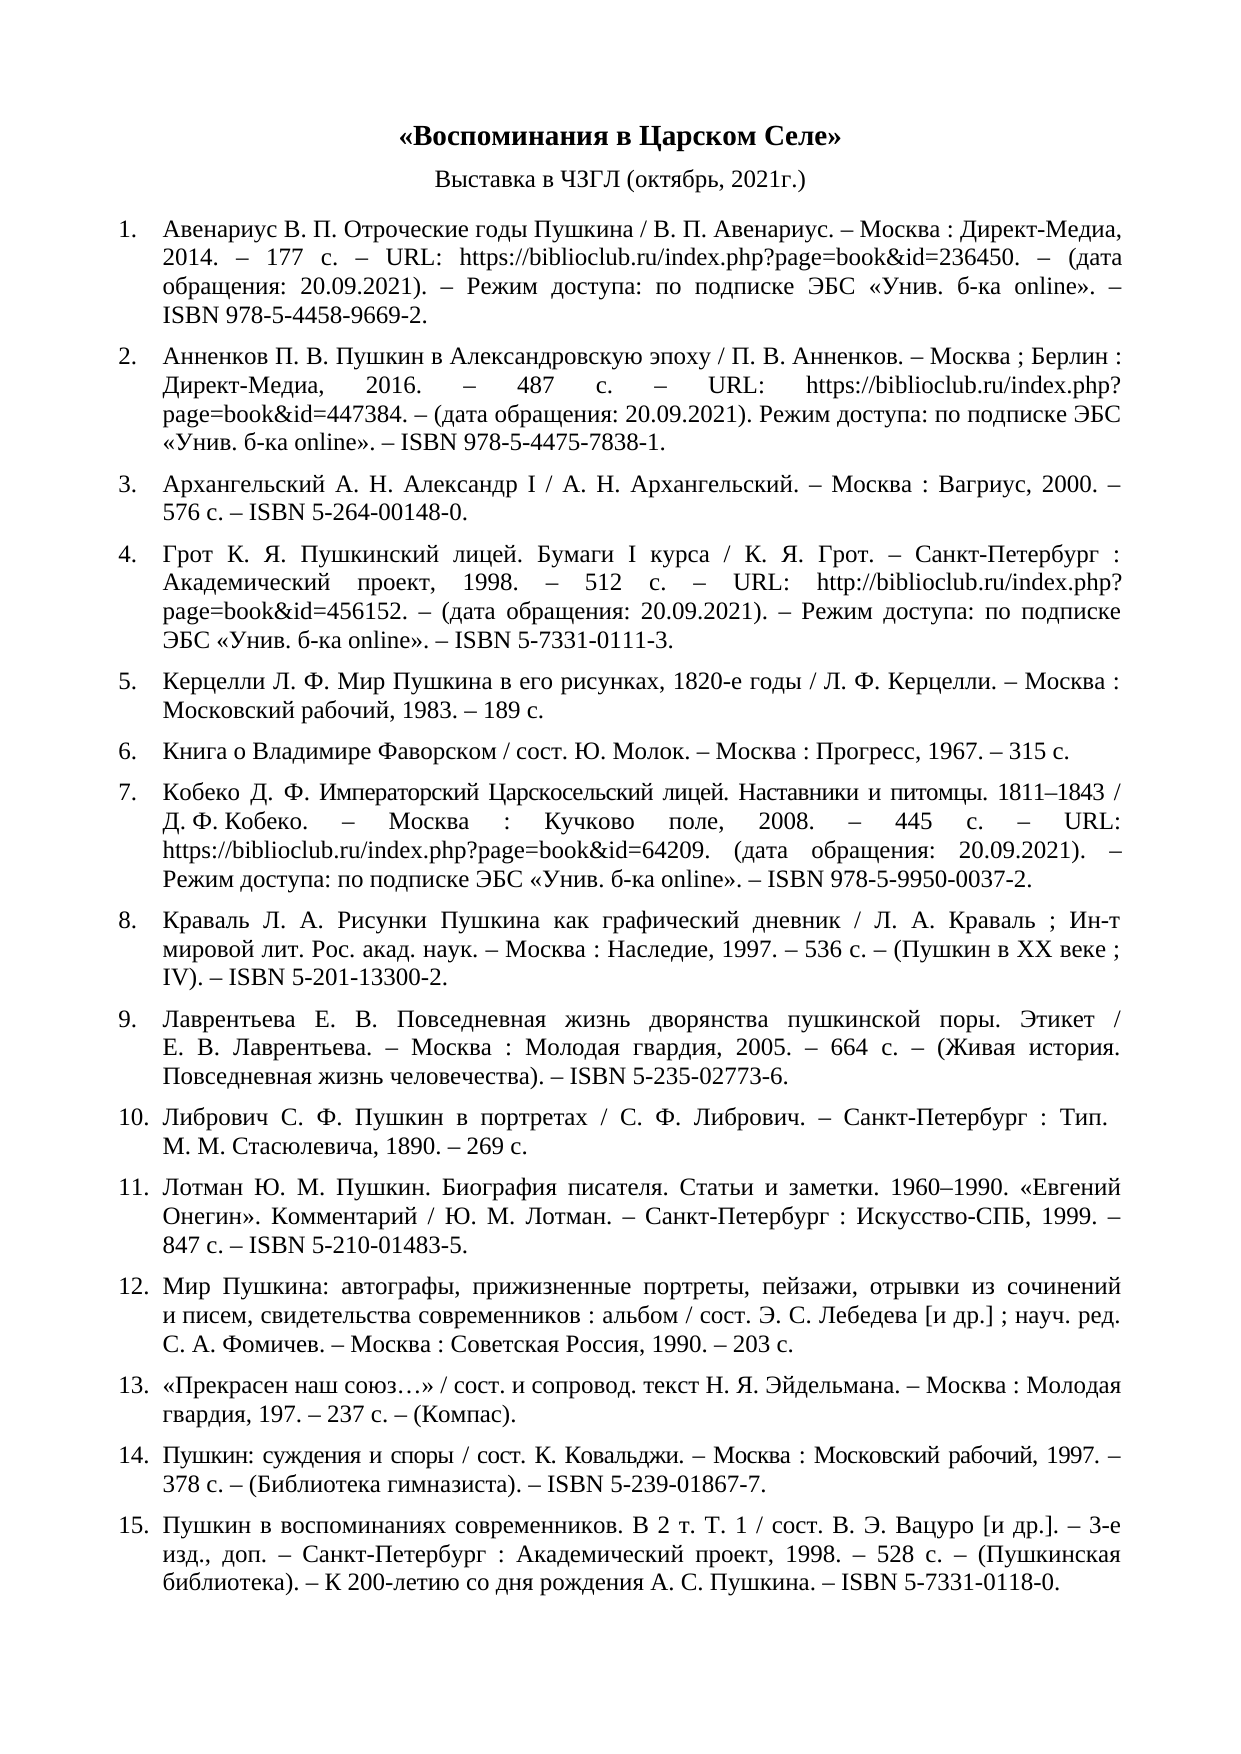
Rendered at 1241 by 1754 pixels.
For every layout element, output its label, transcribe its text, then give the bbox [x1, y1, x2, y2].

list Мир Пушкина: автографы, прижизненные портреты, пейзажи, отрывки из сочинений и писем, свидетельства современников : альбом / сост. Э. С. Лебедева [и др.] ; науч. ред. С. А. Фомичев. – Москва : Советская Россия, 1990. – 203 с. [118, 1271, 1122, 1357]
list Архангельский А. Н. Александр I / А. Н. Архангельский. – Москва : Вагриус, 2000. – 576 с. – ISBN 5-264-00148-0. [118, 469, 1122, 526]
list Пушкин: суждения и споры / сост. К. Ковальджи. – Москва : Московский рабочий, 1997. – 378 с. – (Библиотека гимназиста). – ISBN 5-239-01867-7. [118, 1440, 1122, 1497]
list Авенариус В. П. Отроческие годы Пушкина / В. П. Авенариус. – Москва : Директ-Медиа, 2014. – 177 с. – URL: https://biblioclub.ru/index.php?page=book&id=236450. – (дата обращения: 20.09.2021). – Режим доступа: по подписке ЭБС «Унив. б-ка online». – ISBN 978-5-4458-9669-2. [118, 214, 1122, 329]
text «Воспоминания в Царском Селе» [118, 118, 1122, 152]
list Пушкин в воспоминаниях современников. В 2 т. Т. 1 / сост. В. Э. Вацуро [и др.]. – 3-е изд., доп. – Санкт-Петербург : Академический проект, 1998. – 528 с. – (Пушкинская библиотека). – К 200-летию со дня рождения А. С. Пушкина. – ISBN 5-7331-0118-0. [118, 1510, 1122, 1596]
list Краваль Л. А. Рисунки Пушкина как графический дневник / Л. А. Краваль ; Ин-т мировой лит. Рос. акад. наук. – Москва : Наследие, 1997. – 536 с. – (Пушкин в XX веке ; IV). – ISBN 5-201-13300-2. [118, 905, 1122, 991]
list Лотман Ю. М. Пушкин. Биография писателя. Статьи и заметки. 1960–1990. «Евгений Онегин». Комментарий / Ю. М. Лотман. – Санкт-Петербург : Искусство-СПБ, 1999. – 847 с. – ISBN 5-210-01483-5. [118, 1172, 1122, 1259]
list Кобеко Д. Ф. Императорский Царскосельский лицей. Наставники и питомцы. 1811–1843 / Д. Ф. Кобеко. – Москва : Кучково поле, 2008. – 445 с. – URL: https://biblioclub.ru/index.php?page=book&id=64209. (дата обращения: 20.09.2021). – Режим доступа: по подписке ЭБС «Унив. б-ка online». – ISBN 978-5-9950-0037-2. [118, 777, 1122, 892]
list Анненков П. В. Пушкин в Александровскую эпоху / П. В. Анненков. – Москва ; Берлин : Директ-Медиа, 2016. – 487 с. – URL: https://biblioclub.ru/index.php?page=book&id=447384. – (дата обращения: 20.09.2021). Режим доступа: по подписке ЭБС «Унив. б-ка online». – ISBN 978-5-4475-7838-1. [118, 341, 1122, 456]
list Грот К. Я. Пушкинский лицей. Бумаги I курса / К. Я. Грот. – Санкт-Петербург : Академический проект, 1998. – 512 с. – URL: http://biblioclub.ru/index.php?page=book&id=456152. – (дата обращения: 20.09.2021). – Режим доступа: по подписке ЭБС «Унив. б-ка online». – ISBN 5-7331-0111-3. [118, 539, 1122, 654]
list Лаврентьева Е. В. Повседневная жизнь дворянства пушкинской поры. Этикет / Е. В. Лаврентьева. – Москва : Молодая гвардия, 2005. – 664 с. – (Живая история. Повседневная жизнь человечества). – ISBN 5-235-02773-6. [118, 1004, 1122, 1090]
text Выставка в ЧЗГЛ (октябрь, 2021г.) [118, 164, 1122, 193]
list «Прекрасен наш союз…» / сост. и сопровод. текст Н. Я. Эйдельмана. – Москва : Молодая гвардия, 197. – 237 с. – (Компас). [118, 1370, 1122, 1427]
list Керцелли Л. Ф. Мир Пушкина в его рисунках, 1820-е годы / Л. Ф. Керцелли. – Москва : Московский рабочий, 1983. – 189 с. [118, 666, 1122, 724]
list Либрович С. Ф. Пушкин в портретах / С. Ф. Либрович. – Санкт-Петербург : Тип. М. М. Стасюлевича, 1890. – 269 с. [118, 1102, 1122, 1160]
list Книга о Владимире Фаворском / сост. Ю. Молок. – Москва : Прогресс, 1967. – 315 с. [118, 736, 1122, 765]
